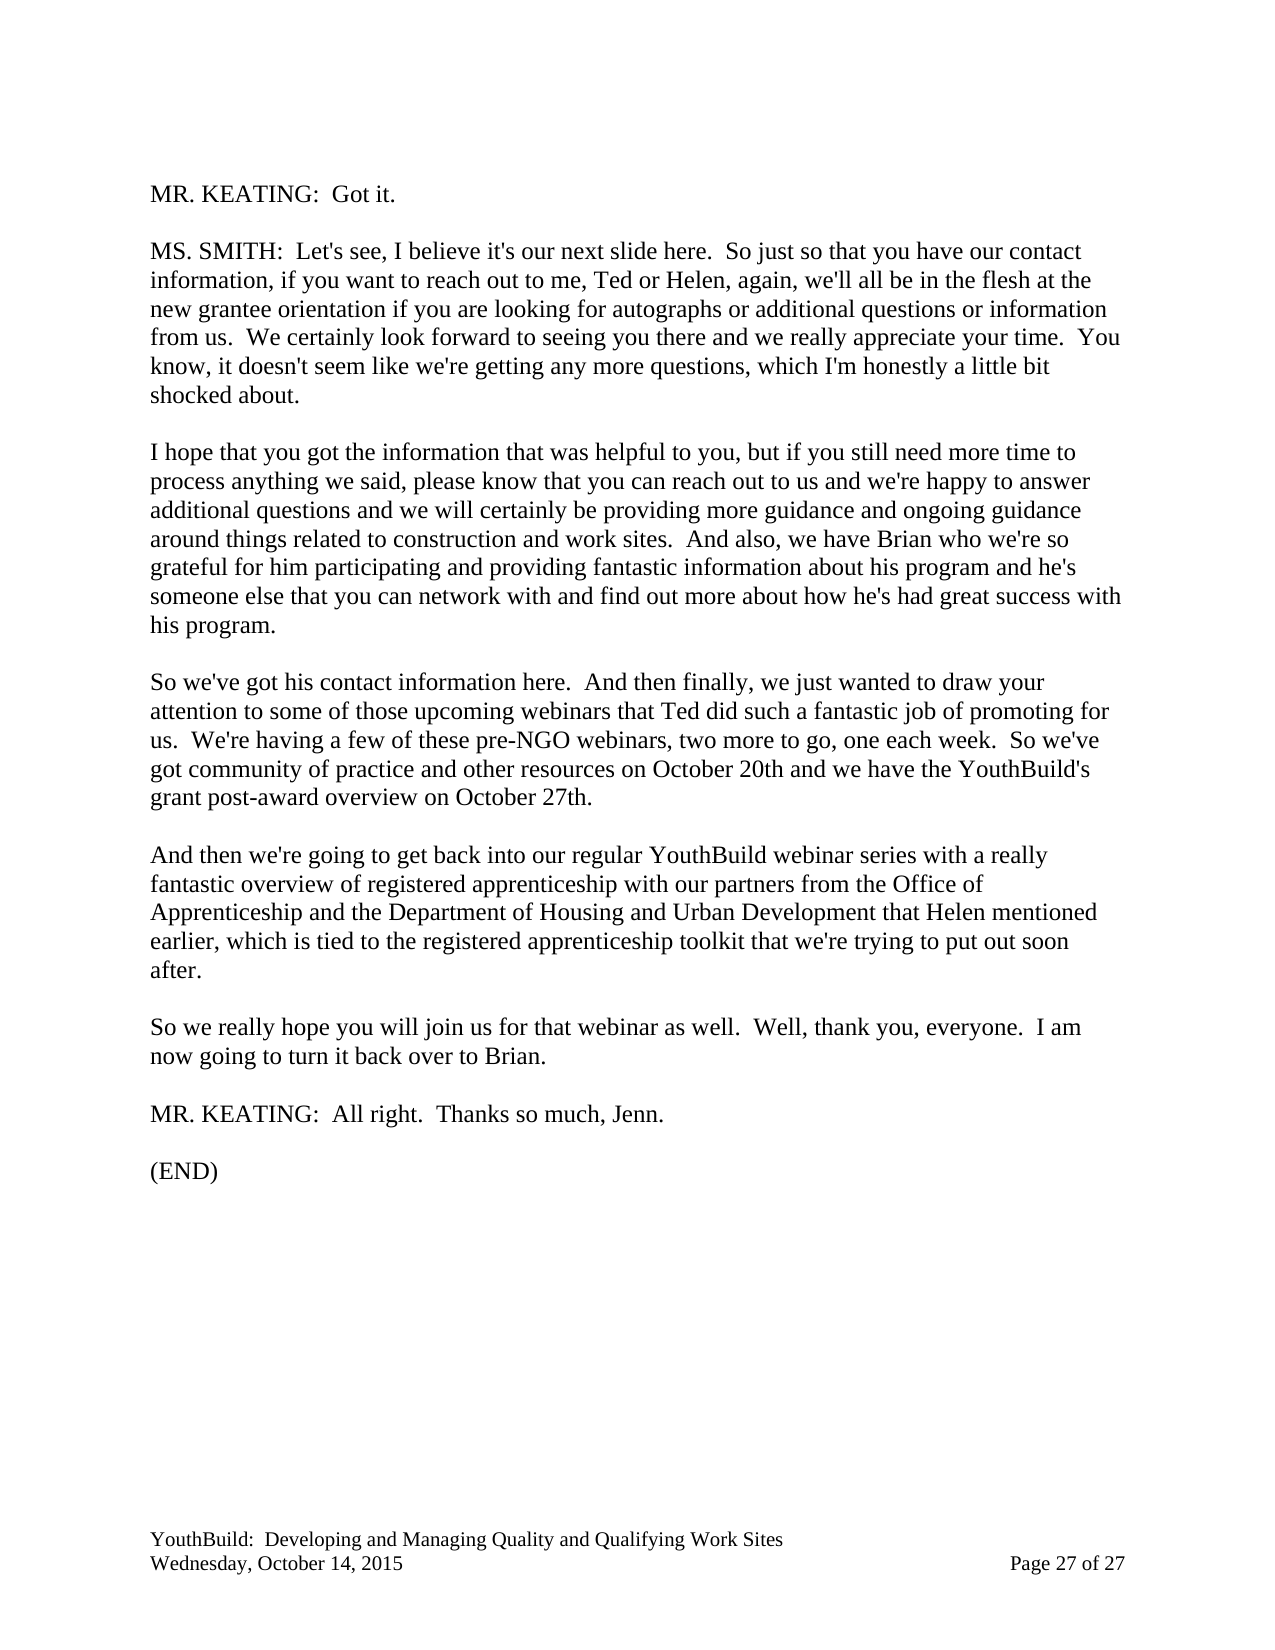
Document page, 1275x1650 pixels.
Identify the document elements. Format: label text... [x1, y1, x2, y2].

text MS. SMITH: Let's see, I believe it's our next slide here. So just so that you have our contact information, if you want to reach out to me, Ted or Helen, again, we'll all be in the flesh at the new grantee orientation if you are looking for autographs or additional questions or information from us. We certainly look forward to seeing you there and we really appreciate your time. You know, it doesn't seem like we're getting any more questions, which I'm honestly a little bit shocked about. [150, 236, 1125, 409]
text So we really hope you will join us for that webinar as well. Well, thank you, everyone. I am now going to turn it back over to Brian. [150, 1012, 1125, 1070]
text MR. KEATING: Got it. [150, 179, 1125, 207]
text MR. KEATING: All right. Thanks so much, Jenn. [150, 1099, 1125, 1127]
text And then we're going to get back into our regular YouthBuild webinar series with a really fantastic overview of registered apprenticeship with our partners from the Office of Apprenticeship and the Department of Housing and Urban Development that Helen mentioned earlier, which is tied to the registered apprenticeship toolkit that we're trying to put out soon after. [150, 840, 1125, 984]
text So we've got his contact information here. And then finally, we just wanted to draw your attention to some of those upcoming webinars that Ted did such a fantastic job of promoting for us. We're having a few of these pre-NGO webinars, two more to go, one each week. So we've got community of practice and other resources on October 20th and we have the YouthBuild's grant post-award overview on October 27th. [150, 667, 1125, 811]
text (END) [150, 1156, 1125, 1185]
text I hope that you got the information that was helpful to you, but if you still need more time to process anything we said, please know that you can reach out to us and we're happy to answer additional questions and we will certainly be providing more guidance and ongoing guidance around things related to construction and work sites. And also, we have Brian who we're so grateful for him participating and providing fantastic information about his program and he's someone else that you can network with and find out more about how he's had great success with his program. [150, 437, 1125, 639]
